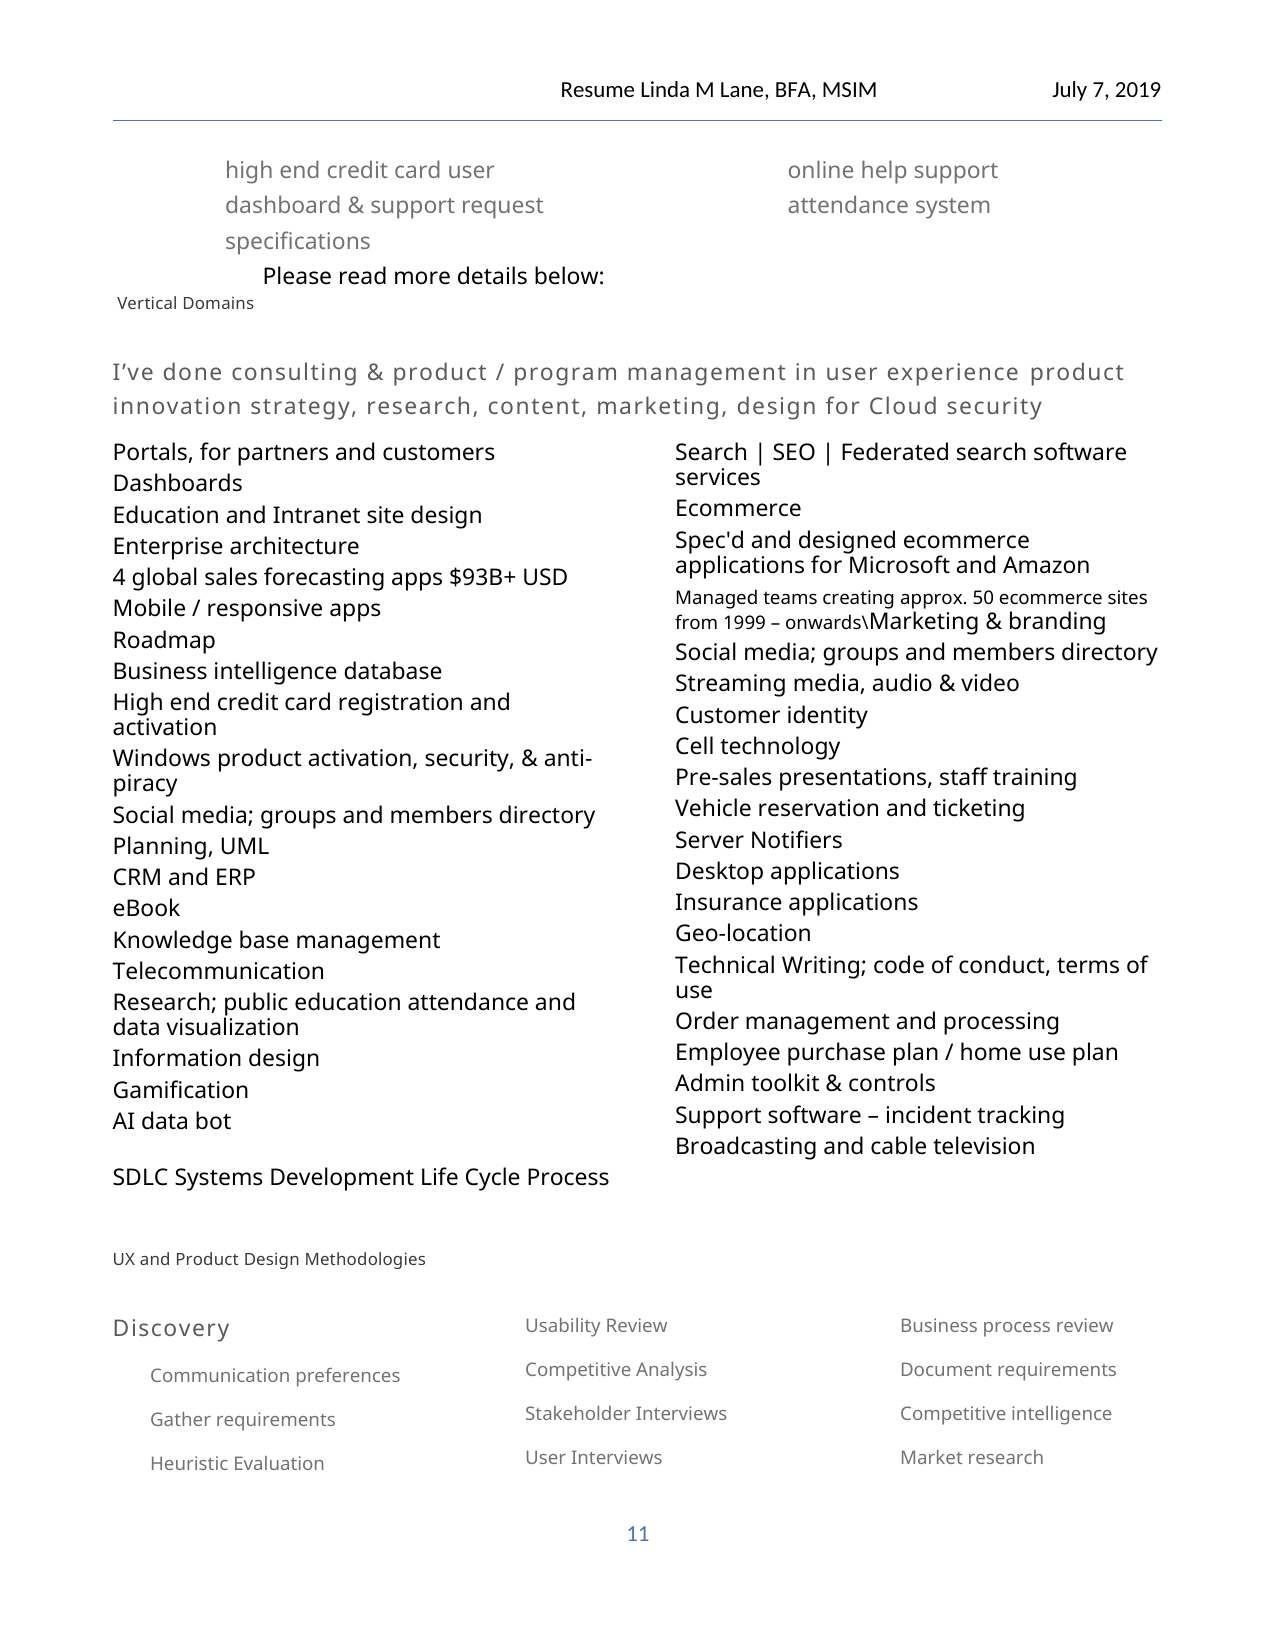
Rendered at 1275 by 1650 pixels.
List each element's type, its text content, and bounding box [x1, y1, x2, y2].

text User Interviews [525, 1444, 787, 1470]
text ​Pre-sales presentations, staff training​ [675, 766, 1162, 791]
text Business intelligence database [112, 659, 600, 684]
text CRM and ERP [112, 866, 600, 891]
text Admin toolkit & controls [675, 1072, 1162, 1097]
text Heuristic Evaluation [150, 1451, 412, 1476]
text Planning, UML [112, 834, 600, 859]
text Order management and processing [675, 1009, 1162, 1034]
text Social media; groups and members directory [675, 641, 1162, 666]
text AI data bot [112, 1109, 600, 1134]
text SDLC Systems Development Life Cycle Process [112, 1166, 1162, 1191]
text Portals, for partners and customers [112, 441, 600, 466]
text Usability Review [525, 1312, 787, 1337]
text Dashboards [112, 472, 600, 497]
text UX and Product Design Methodologies [112, 1247, 1162, 1287]
text Communication preferences [150, 1362, 412, 1388]
text Cell technology [675, 734, 1162, 759]
text High end credit card registration and activation [112, 691, 600, 741]
text Customer identity [675, 703, 1162, 728]
text Vertical Domains [112, 292, 1162, 331]
text Mobile / responsive apps [112, 597, 600, 622]
text online help support [787, 150, 1162, 185]
text Social media; groups and members directory [112, 803, 600, 828]
text Competitive Analysis [525, 1356, 787, 1382]
text high end credit card user dashboard & support request specifications [225, 150, 600, 256]
text Managed teams creating approx. 50 ecommerce sites from 1999 – onwards\Marketing & branding [675, 584, 1162, 634]
text Desktop applications [675, 859, 1162, 884]
text Roadmap [112, 628, 600, 653]
text Employee purchase plan / home use plan [675, 1041, 1162, 1066]
subtitle Discovery [112, 1312, 412, 1343]
text Gamification [112, 1078, 600, 1103]
text Vehicle reservation and ticketing [675, 797, 1162, 822]
text Spec'd and designed ecommerce applications for Microsoft and Amazon [675, 528, 1162, 578]
text Technical Writing; code of conduct, terms of use [675, 953, 1162, 1003]
text Ecommerce [675, 497, 1162, 522]
text Information design [112, 1047, 600, 1072]
text 4 global sales forecasting apps $93B+ USD [112, 566, 600, 591]
text Market research [900, 1444, 1162, 1470]
text Broadcasting and cable television [675, 1134, 1162, 1159]
text Research; public education attendance and data visualization [112, 991, 600, 1041]
text Competitive intelligence [900, 1400, 1162, 1426]
text Please read more details below: [262, 256, 1162, 292]
text Stakeholder Interviews [525, 1400, 787, 1426]
text Telecommunication [112, 959, 600, 984]
text Insurance applications [675, 891, 1162, 916]
text Gather requirements [150, 1406, 412, 1432]
text Server Notifiers [675, 828, 1162, 853]
text Windows product activation, security, & anti-piracy [112, 747, 600, 797]
text Education and Intranet site design [112, 503, 600, 528]
text Enterprise architecture [112, 534, 600, 559]
text Document requirements [900, 1356, 1162, 1382]
text Business process review [900, 1312, 1162, 1337]
text Knowledge base management [112, 928, 600, 953]
text eBook [112, 897, 600, 922]
subtitle I’ve done consulting & product / program management in user experience product innovation strategy, research, content, marketing, design for Cloud security [112, 356, 1162, 421]
text attendance system [787, 185, 1162, 221]
text Support software – incident tracking [675, 1103, 1162, 1128]
text Geo-location [675, 922, 1162, 947]
text Streaming media, audio & video [675, 672, 1162, 697]
text Search | SEO | Federated search software services [675, 441, 1162, 491]
